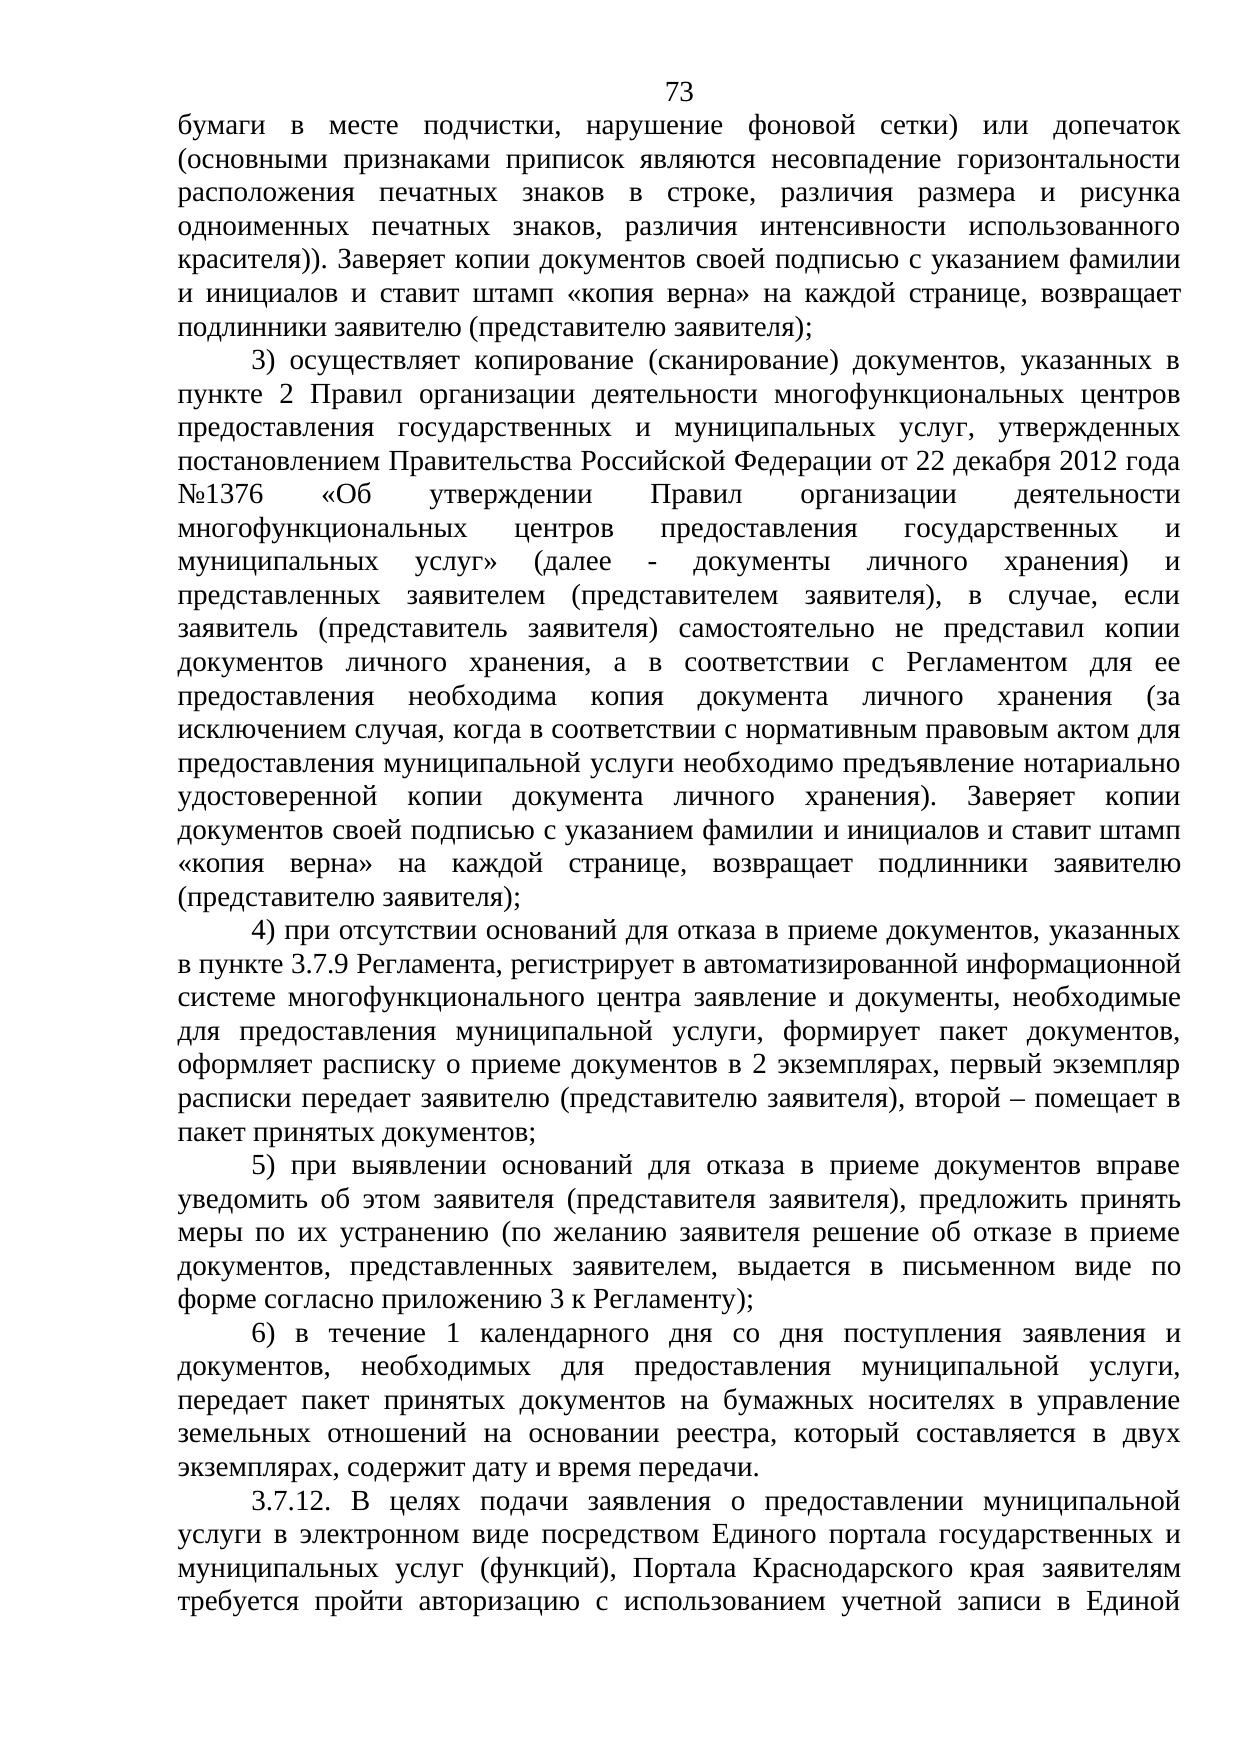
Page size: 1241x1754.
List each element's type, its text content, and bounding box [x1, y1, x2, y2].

text 4) при отсутствии оснований для отказа в приеме документов, указанных в пункте 3.7.9 Регламента, регистрирует в автоматизированной информационной системе многофункционального центра заявление и документы, необходимые для предоставления муниципальной услуги, формирует пакет документов, оформляет расписку о приеме документов в 2 экземплярах, первый экземпляр расписки передает заявителю (представителю заявителя), второй – помещает в пакет принятых документов; [177, 912, 1181, 1147]
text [177, 107, 1181, 342]
text 6) в течение 1 календарного дня со дня поступления заявления и документов, необходимых для предоставления муниципальной услуги, передает пакет принятых документов на бумажных носителях в управление земельных отношений на основании реестра, который составляется в двух экземплярах, содержит дату и время передачи. [177, 1315, 1181, 1483]
text 3) осуществляет копирование (сканирование) документов, указанных в пункте 2 Правил организации деятельности многофункциональных центров предоставления государственных и муниципальных услуг, утвержденных постановлением Правительства Российской Федерации от 22 декабря 2012 года №1376 «Об утверждении Правил организации деятельности многофункциональных центров предоставления государственных и муниципальных услуг» (далее - документы личного хранения) и представленных заявителем (представителем заявителя), в случае, если заявитель (представитель заявителя) самостоятельно не представил копии документов личного хранения, а в соответствии с Регламентом для ее предоставления необходима копия документа личного хранения (за исключением случая, когда в соответствии с нормативным правовым актом для предоставления муниципальной услуги необходимо предъявление нотариально удостоверенной копии документа личного хранения). Заверяет копии документов своей подписью с указанием фамилии и инициалов и ставит штамп «копия верна» на каждой странице, возвращает подлинники заявителю (представителю заявителя); [177, 342, 1181, 912]
text 5) при выявлении оснований для отказа в приеме документов вправе уведомить об этом заявителя (представителя заявителя), предложить принять меры по их устранению (по желанию заявителя решение об отказе в приеме документов, представленных заявителем, выдается в письменном виде по форме согласно приложению 3 к Регламенту); [177, 1147, 1181, 1315]
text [177, 1483, 1181, 1617]
